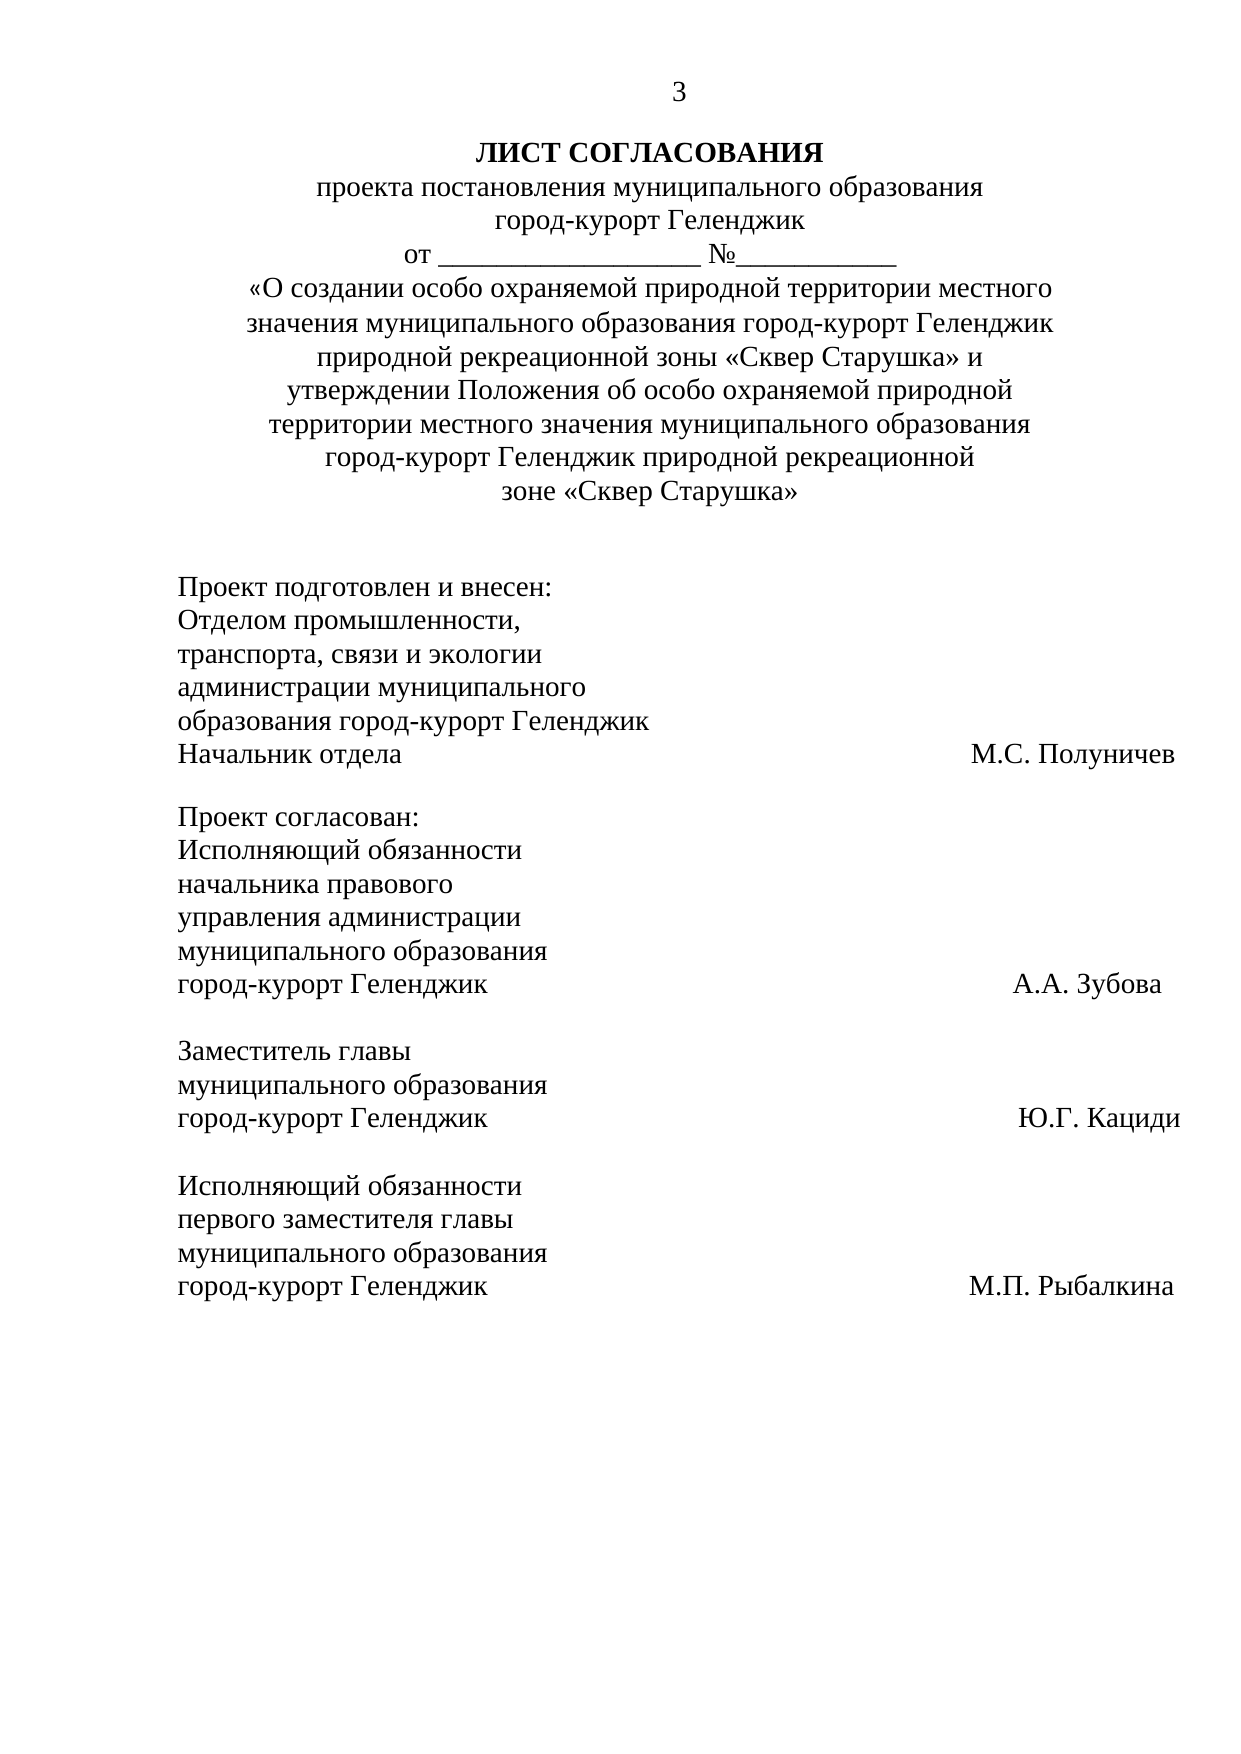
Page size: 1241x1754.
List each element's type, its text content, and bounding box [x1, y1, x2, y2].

text ЛИСТ СОГЛАСОВАНИЯ [236, 135, 1063, 169]
text город-курорт Геленджик Ю.Г. Кациди [177, 1101, 1181, 1134]
text Исполняющий обязанности [177, 1168, 1181, 1201]
text администрации муниципального [177, 669, 1181, 703]
text муниципального образования [177, 1067, 1181, 1101]
text первого заместителя главы [177, 1201, 1181, 1235]
text зоне «Сквер Старушка» [236, 473, 1063, 506]
text транспорта, связи и экологии [177, 636, 1181, 669]
text город-курорт Геленджик [236, 202, 1063, 236]
text город-курорт Геленджик А.А. Зубова [177, 966, 1181, 1000]
text Проект согласован: [177, 799, 1181, 832]
text управления администрации [177, 899, 1181, 933]
text Исполняющий обязанности [177, 832, 1181, 866]
text начальника правового [177, 866, 1181, 899]
text муниципального образования [177, 1235, 1181, 1268]
text от __________________ №___________ [236, 236, 1063, 269]
text Начальник отдела М.С. Полуничев [177, 736, 1181, 770]
text город-курорт Геленджик М.П. Рыбалкина [177, 1268, 1181, 1302]
text «О создании особо охраняемой природной территории местного значения муниципального образования город-курорт Геленджик природной рекреационной зоны «Сквер Старушка» и утверждении Положения об особо охраняемой природной территории местного значения муниципального образования город-курорт Геленджик природной рекреационной [236, 269, 1063, 473]
text образования город-курорт Геленджик [177, 703, 1181, 736]
text Заместитель главы [177, 1033, 1181, 1067]
text проекта постановления муниципального образования [236, 169, 1063, 202]
text муниципального образования [177, 933, 1181, 966]
text Отделом промышленности, [177, 602, 1181, 636]
text Проект подготовлен и внесен: [177, 569, 1181, 602]
